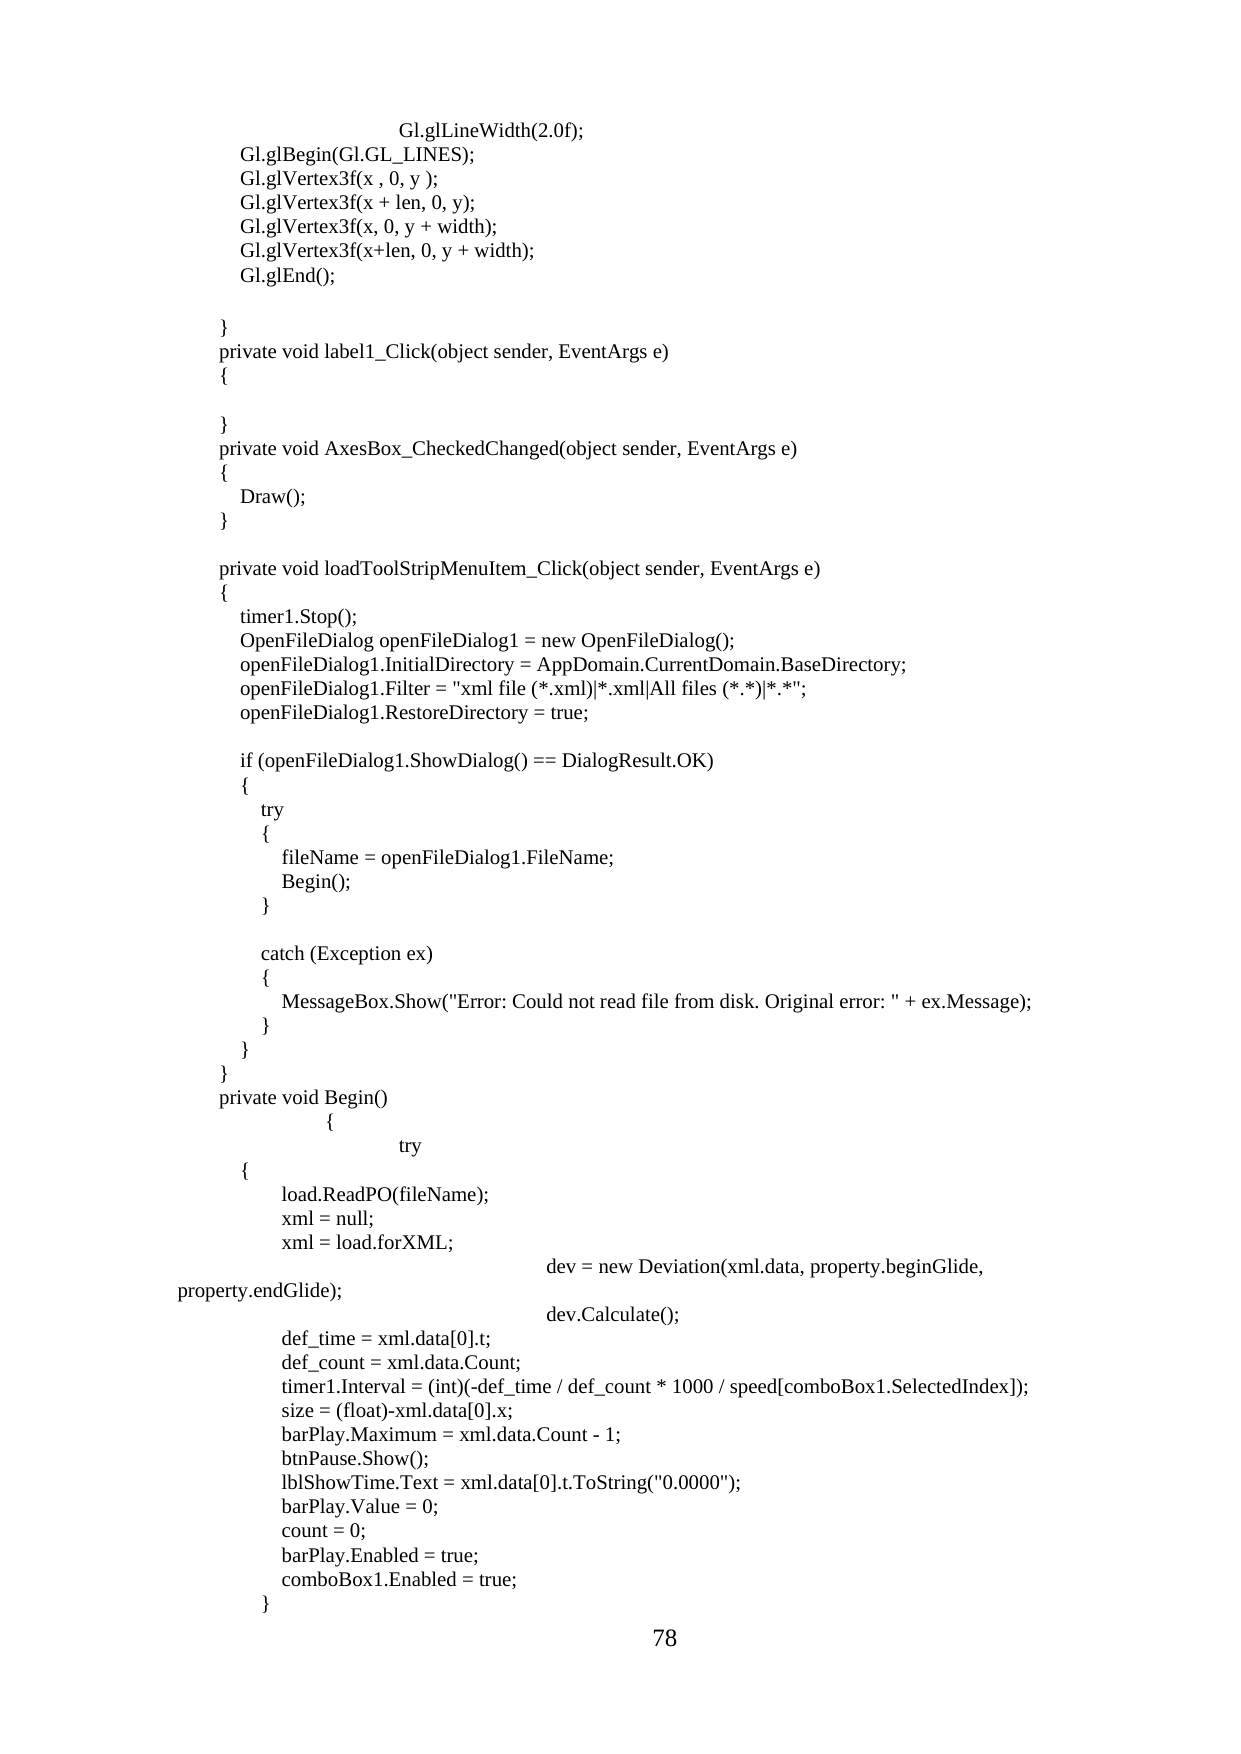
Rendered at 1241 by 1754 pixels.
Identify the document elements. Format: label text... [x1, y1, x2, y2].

text } [177, 1037, 1152, 1061]
text { [177, 580, 1152, 604]
text MessageBox.Show("Error: Could not read file from disk. Original error: " + ex.Message); [177, 989, 1152, 1013]
text private void loadToolStripMenuItem_Click(object sender, EventArgs e) [177, 556, 1152, 580]
text private void Begin() [177, 1085, 1152, 1109]
text } [177, 508, 1152, 532]
text xml = null; [177, 1206, 1152, 1230]
text private void AxesBox_CheckedChanged(object sender, EventArgs e) [177, 436, 1152, 460]
text { [177, 1157, 1152, 1182]
text private void label1_Click(object sender, EventArgs e) [177, 339, 1152, 363]
text try [177, 1133, 1152, 1157]
text { [177, 460, 1152, 484]
text barPlay.Value = 0; [177, 1494, 1152, 1518]
text openFileDialog1.InitialDirectory = AppDomain.CurrentDomain.BaseDirectory; [177, 652, 1152, 676]
text Gl.glVertex3f(x , 0, y ); [177, 166, 1152, 190]
text load.ReadPO(fileName); [177, 1182, 1152, 1206]
text def_count = xml.data.Count; [177, 1350, 1152, 1374]
text { [177, 1109, 1152, 1133]
text lblShowTime.Text = xml.data[0].t.ToString("0.0000"); [177, 1470, 1152, 1494]
text Gl.glVertex3f(x, 0, y + width); [177, 214, 1152, 238]
text xml = load.forXML; [177, 1230, 1152, 1254]
text openFileDialog1.Filter = "xml file (*.xml)|*.xml|All files (*.*)|*.*"; [177, 676, 1152, 700]
text timer1.Interval = (int)(-def_time / def_count * 1000 / speed[comboBox1.SelectedIndex]); [177, 1374, 1152, 1398]
text Draw(); [177, 484, 1152, 508]
text Gl.glLineWidth(2.0f); [177, 118, 1152, 142]
text } [177, 1061, 1152, 1085]
text Gl.glVertex3f(x+len, 0, y + width); [177, 238, 1152, 262]
text Gl.glBegin(Gl.GL_LINES); [177, 142, 1152, 166]
text { [177, 772, 1152, 797]
text } [177, 893, 1152, 917]
text if (openFileDialog1.ShowDialog() == DialogResult.OK) [177, 748, 1152, 772]
text OpenFileDialog openFileDialog1 = new OpenFileDialog(); [177, 628, 1152, 652]
text catch (Exception ex) [177, 941, 1152, 965]
text Gl.glVertex3f(x + len, 0, y); [177, 190, 1152, 214]
text { [177, 363, 1152, 387]
text count = 0; [177, 1518, 1152, 1542]
text btnPause.Show(); [177, 1446, 1152, 1470]
text try [177, 797, 1152, 821]
text timer1.Stop(); [177, 604, 1152, 628]
text } [177, 315, 1152, 339]
text size = (float)-xml.data[0].x; [177, 1398, 1152, 1422]
text } [177, 1013, 1152, 1037]
text { [177, 821, 1152, 845]
text dev.Calculate(); [177, 1302, 1152, 1326]
text Begin(); [177, 869, 1152, 893]
text def_time = xml.data[0].t; [177, 1326, 1152, 1350]
text barPlay.Maximum = xml.data.Count - 1; [177, 1422, 1152, 1446]
text fileName = openFileDialog1.FileName; [177, 845, 1152, 869]
text } [177, 412, 1152, 436]
text { [177, 965, 1152, 989]
text Gl.glEnd(); [177, 262, 1152, 287]
text dev = new Deviation(xml.data, property.beginGlide, property.endGlide); [177, 1254, 1152, 1302]
text comboBox1.Enabled = true; [177, 1567, 1152, 1591]
text barPlay.Enabled = true; [177, 1542, 1152, 1567]
text } [177, 1591, 1152, 1615]
text openFileDialog1.RestoreDirectory = true; [177, 700, 1152, 724]
